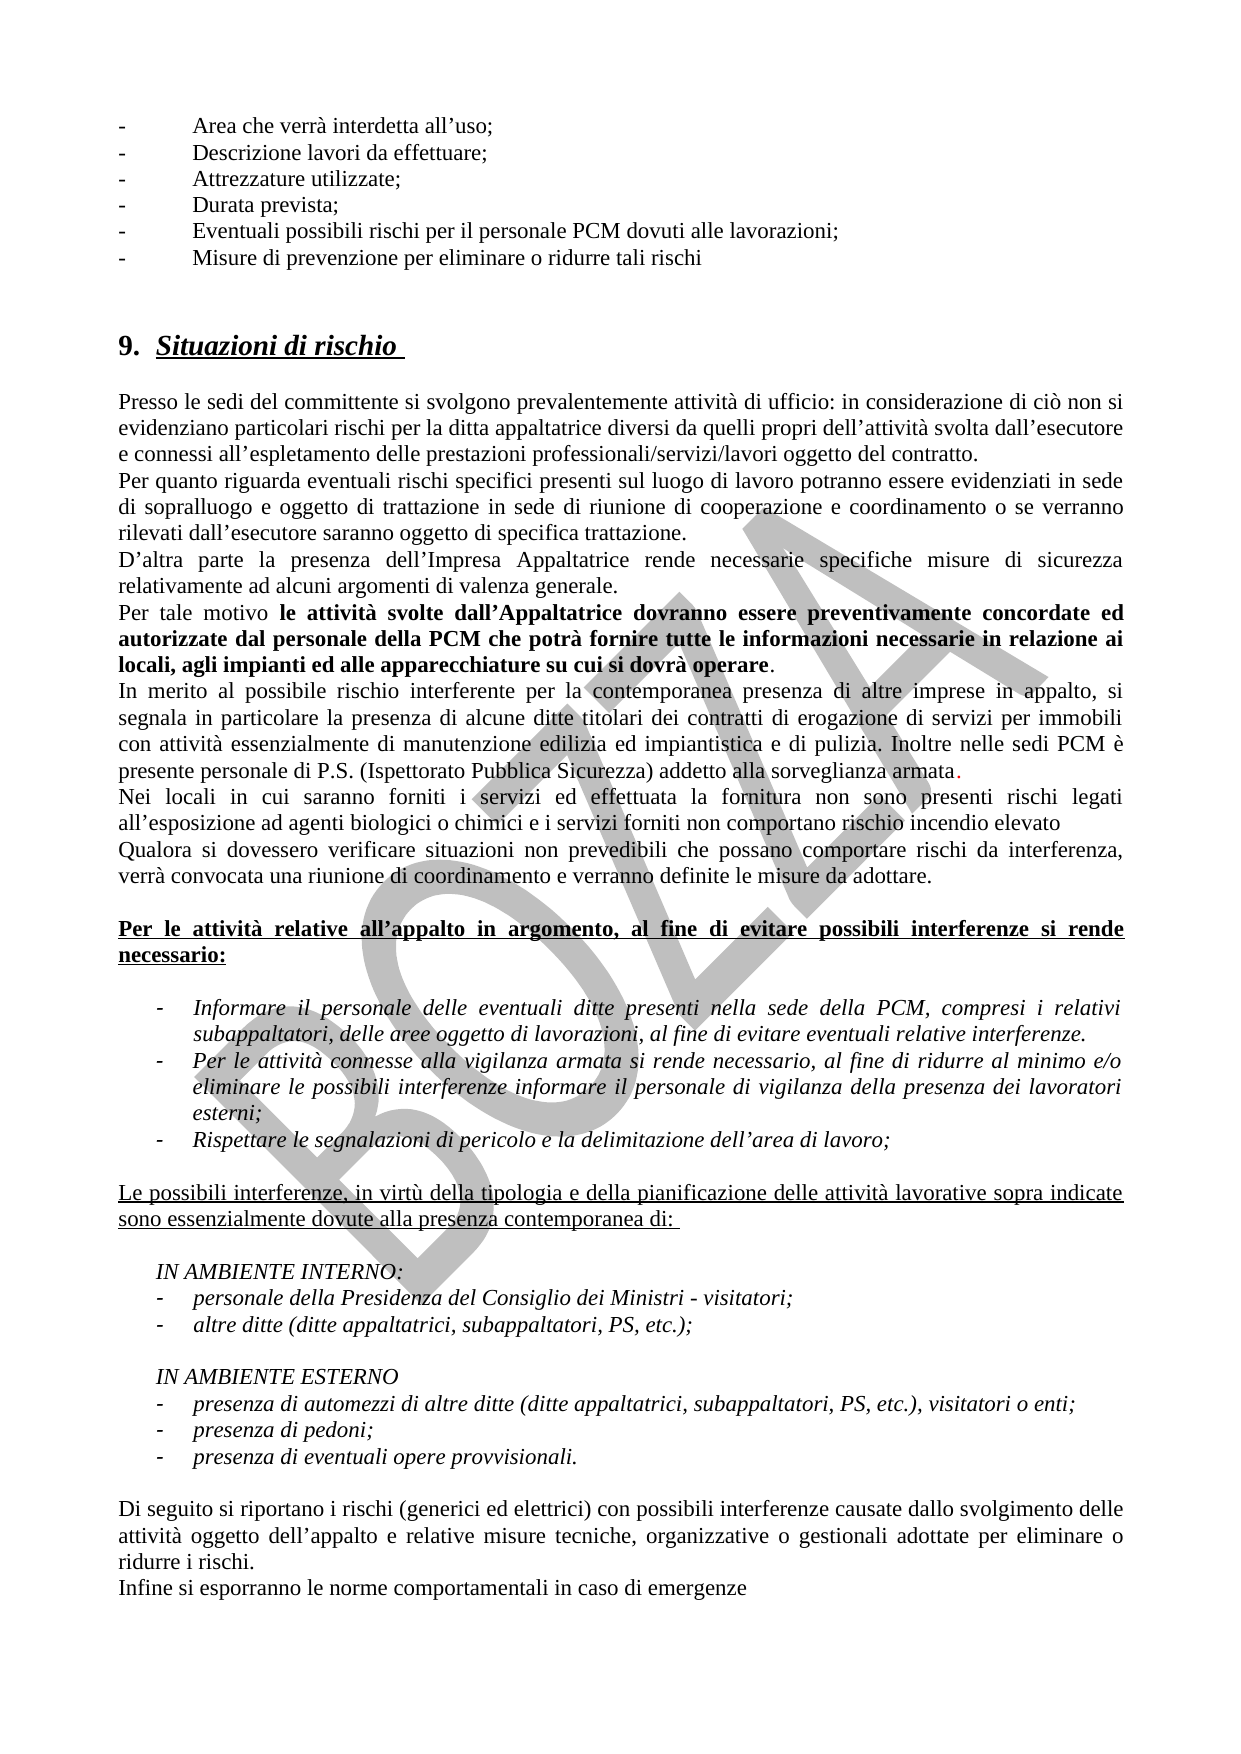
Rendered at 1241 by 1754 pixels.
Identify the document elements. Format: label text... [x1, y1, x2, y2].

list altre ditte (ditte appaltatrici, subappaltatori, PS, etc.); [156, 1311, 1125, 1337]
list personale della Presidenza del Consiglio dei Ministri - visitatori; [156, 1284, 1125, 1311]
text Presso le sedi del committente si svolgono prevalentemente attività di ufficio: in considerazione di ciò non si evidenziano particolari rischi per la ditta appaltatrice diversi da quelli propri dell’attività svolta dall’esecutore e connessi all’espletamento delle prestazioni professionali/servizi/lavori oggetto del contratto. [118, 388, 1125, 467]
text Per le attività relative all’appalto in argomento, al fine di evitare possibili interferenze si rende necessario: [118, 915, 1125, 938]
text In merito al possibile rischio interferente per la contemporanea presenza di altre imprese in appalto, si segnala in particolare la presenza di alcune ditte titolari dei contratti di erogazione di servizi per immobili con attività essenzialmente di manutenzione edilizia ed impiantistica e di pulizia. Inoltre nelle sedi PCM è presente personale di P.S. (Ispettorato Pubblica Sicurezza) addetto alla sorveglianza armata. [118, 678, 1125, 783]
text - Durata prevista; [118, 191, 1125, 218]
text Qualora si dovessero verificare situazioni non prevedibili che possano comportare rischi da interferenza, verrà convocata una riunione di coordinamento e verranno definite le misure da adottare. [118, 836, 1125, 888]
text Le possibili interferenze, in virtù della tipologia e della pianificazione delle attività lavorative sopra indicate sono essenzialmente dovute alla presenza contemporanea di: [118, 1179, 1125, 1231]
list Rispettare le segnalazioni di pericolo e la delimitazione dell’area di lavoro; [155, 1126, 1125, 1152]
text - Eventuali possibili rischi per il personale PCM dovuti alle lavorazioni; [118, 218, 1125, 244]
text - Attrezzature utilizzate; [118, 165, 1125, 191]
text Per quanto riguarda eventuali rischi specifici presenti sul luogo di lavoro potranno essere evidenziati in sede di sopralluogo e oggetto di trattazione in sede di riunione di cooperazione e coordinamento o se verranno rilevati dall’esecutore saranno oggetto di specifica trattazione. [118, 467, 1125, 546]
text Nei locali in cui saranno forniti i servizi ed effettuata la fornitura non sono presenti rischi legati all’esposizione ad agenti biologici o chimici e i servizi forniti non comportano rischio incendio elevato [118, 783, 1125, 836]
list Situazioni di rischio [118, 328, 1125, 361]
text Di seguito si riportano i rischi (generici ed elettrici) con possibili interferenze causate dallo svolgimento delle attività oggetto dell’appalto e relative misure tecniche, organizzative o gestionali adottate per eliminare o ridurre i rischi. [118, 1495, 1125, 1574]
text Infine si esporranno le norme comportamentali in caso di emergenze [118, 1574, 1125, 1601]
list presenza di automezzi di altre ditte (ditte appaltatrici, subappaltatori, PS, etc.), visitatori o enti; [156, 1390, 1125, 1416]
list presenza di eventuali opere provvisionali. [156, 1443, 1125, 1469]
text IN AMBIENTE ESTERNO [156, 1363, 1125, 1390]
text - Misure di prevenzione per eliminare o ridurre tali rischi [118, 244, 1125, 270]
text - Area che verrà interdetta all’uso; [118, 112, 1125, 138]
text D’altra parte la presenza dell’Impresa Appaltatrice rende necessarie specifiche misure di sicurezza relativamente ad alcuni argomenti di valenza generale. [118, 546, 1125, 598]
text IN AMBIENTE INTERNO: [156, 1258, 1125, 1284]
list presenza di pedoni; [156, 1416, 1125, 1443]
list Per le attività connesse alla vigilanza armata si rende necessario, al fine di ridurre al minimo e/o eliminare le possibili interferenze informare il personale di vigilanza della presenza dei lavoratori esterni; [155, 1047, 1125, 1126]
text Per le attività relative all’appalto in argomento, al fine di evitare possibili interferenze si rende necessario: [118, 939, 1125, 967]
list Informare il personale delle eventuali ditte presenti nella sede della PCM, compresi i relativi subappaltatori, delle aree oggetto di lavorazioni, al fine di evitare eventuali relative interferenze. [156, 994, 1125, 1047]
text - Descrizione lavori da effettuare; [118, 138, 1125, 165]
text Per tale motivo le attività svolte dall’Appaltatrice dovranno essere preventivamente concordate ed autorizzate dal personale della PCM che potrà fornire tutte le informazioni necessarie in relazione ai locali, agli impianti ed alle apparecchiature su cui si dovrà operare. [118, 598, 1125, 678]
